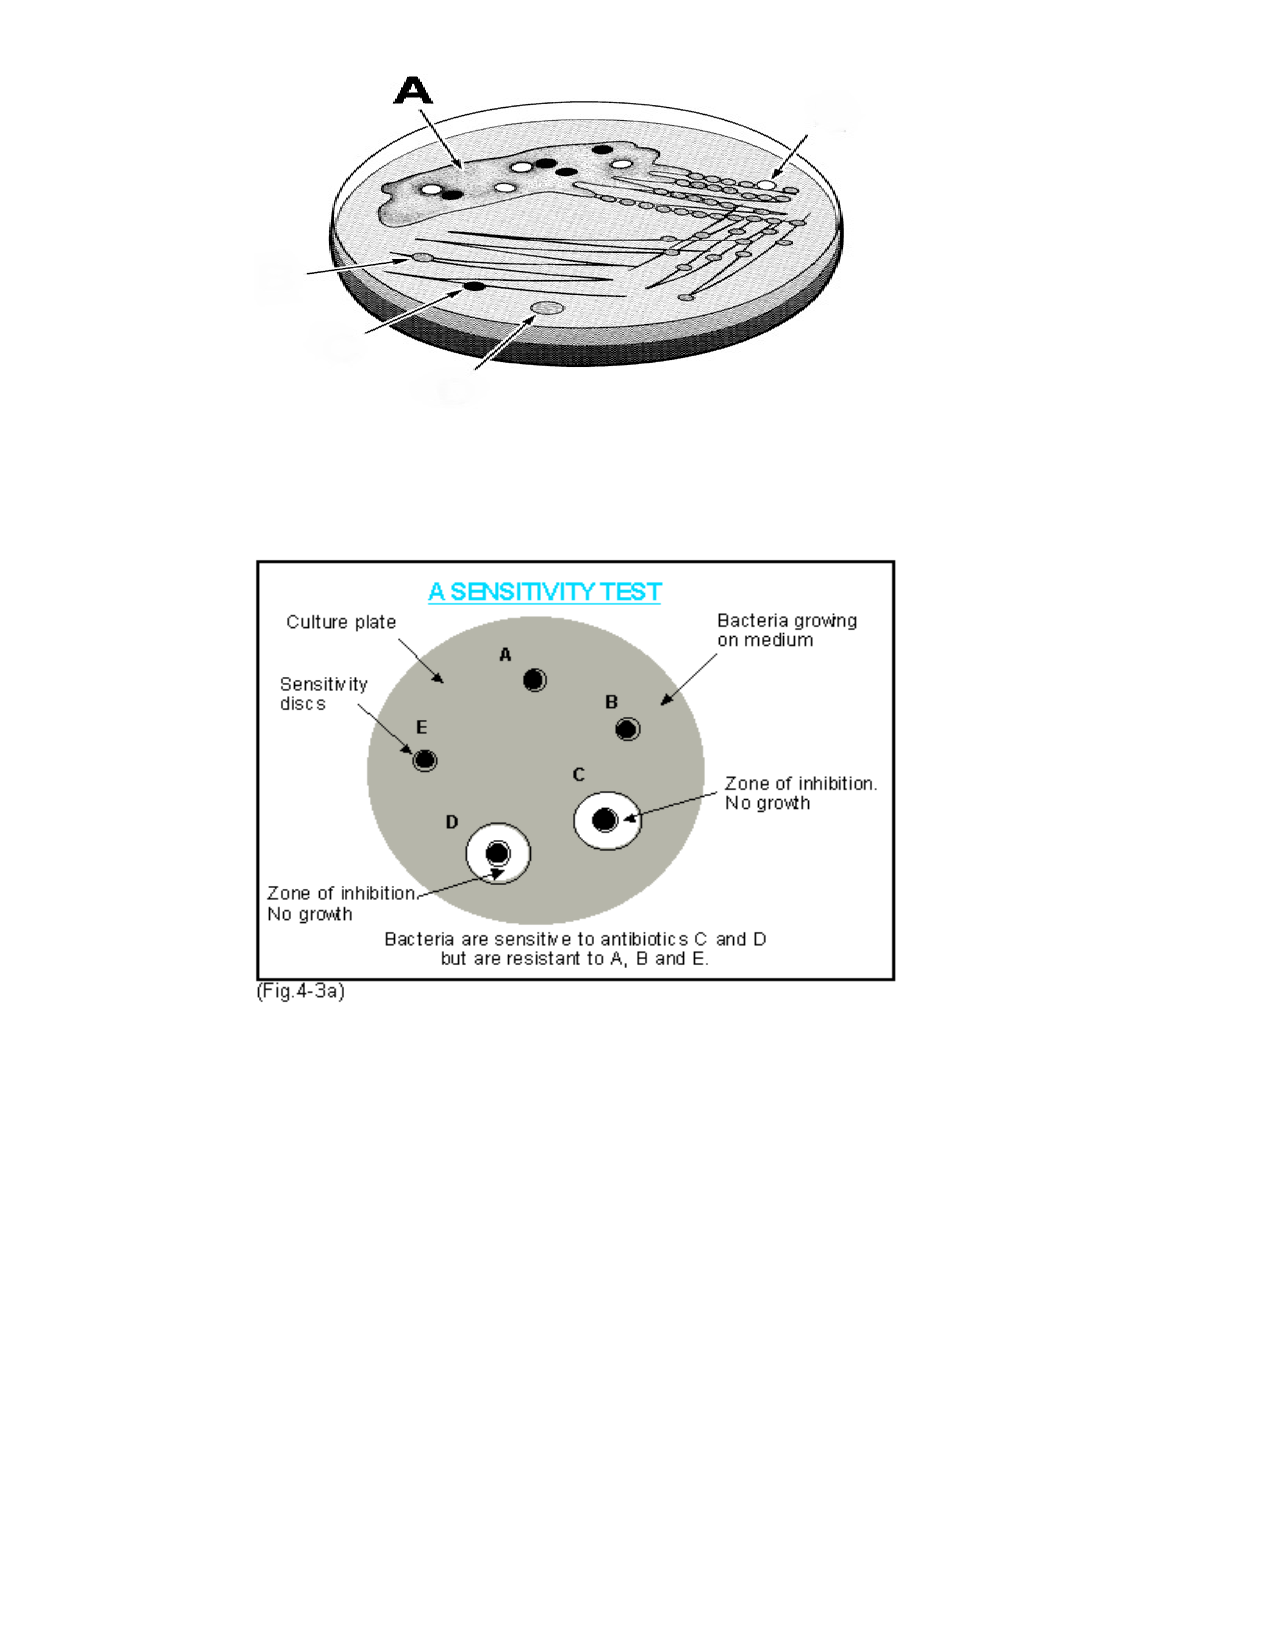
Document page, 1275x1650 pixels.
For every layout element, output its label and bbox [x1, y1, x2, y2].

picture [244, 553, 908, 1008]
picture [253, 59, 898, 423]
